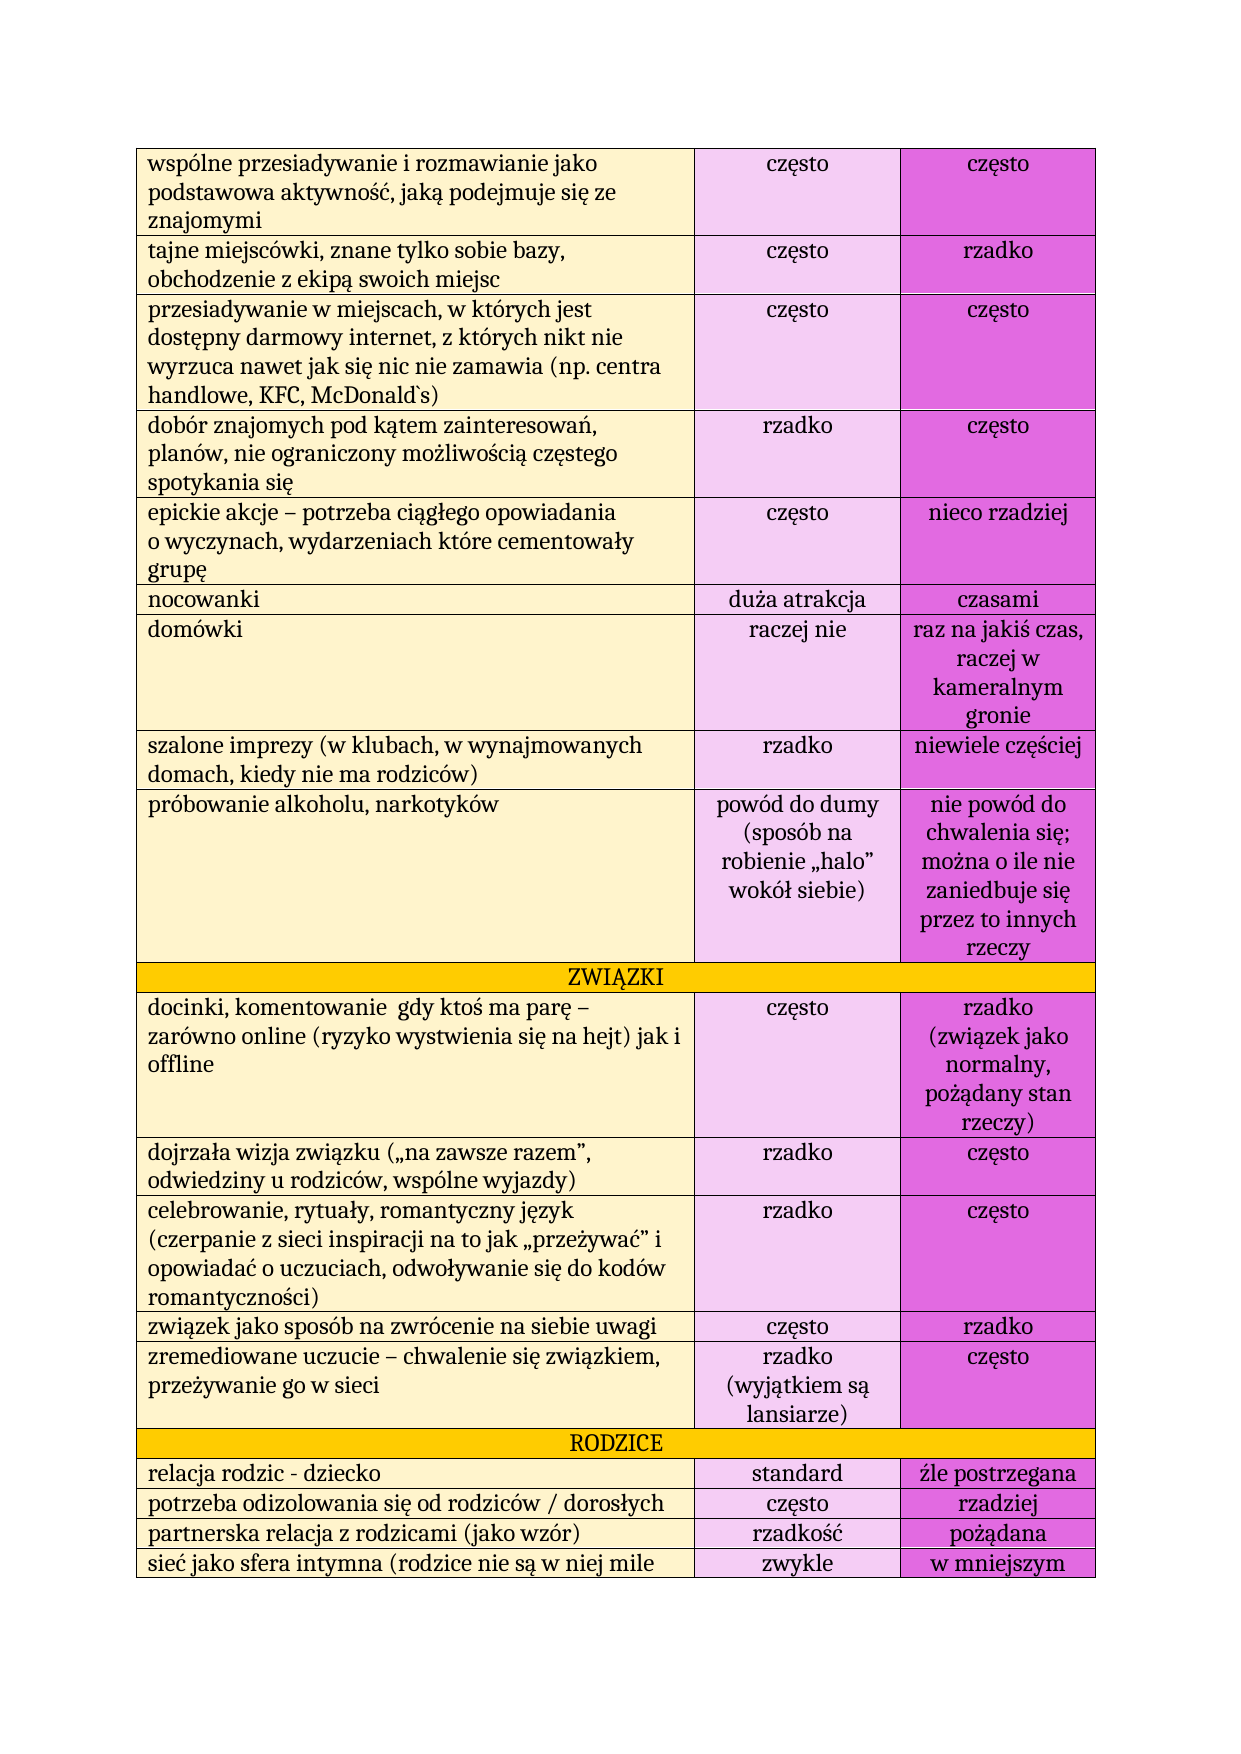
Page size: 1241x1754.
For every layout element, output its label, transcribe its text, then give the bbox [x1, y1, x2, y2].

table_cell rzadko (związek jako normalny, pożądany stan rzeczy) [901, 993, 1095, 1137]
table_cell często [695, 1489, 900, 1518]
table_cell celebrowanie, rytuały, romantyczny język (czerpanie z sieci inspiracji na to jak „przeżywać” i opowiadać o uczuciach, odwoływanie się do kodów romantyczności) [137, 1196, 694, 1311]
table_cell rzadko (wyjątkiem są lansiarze) [695, 1342, 900, 1428]
table_cell wspólne przesiadywanie i rozmawianie jako podstawowa aktywność, jaką podejmuje się ze znajomymi [137, 149, 694, 235]
table_cell często [695, 1312, 900, 1341]
table_cell często [901, 1342, 1095, 1428]
table_cell często [901, 149, 1095, 235]
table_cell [137, 1549, 694, 1577]
table_cell w mniejszym stopniu [901, 1549, 1095, 1577]
table_cell zremediowane uczucie – chwalenie się związkiem, przeżywanie go w sieci [137, 1342, 694, 1428]
table_cell źle postrzegana [901, 1459, 1095, 1488]
table_cell powód do dumy (sposób na robienie „halo” wokół siebie) [695, 790, 900, 962]
table_cell rzadziej [901, 1489, 1095, 1518]
table_cell duża atrakcja [695, 585, 900, 614]
table_cell pożądana [901, 1519, 1095, 1547]
table_cell często [695, 498, 900, 584]
table_cell rzadko [695, 731, 900, 788]
table_cell często [695, 993, 900, 1137]
table_cell przesiadywanie w miejscach, w których jest dostępny darmowy internet, z których nikt nie wyrzuca nawet jak się nic nie zamawia (np. centra handlowe, KFC, McDonald`s) [137, 295, 694, 409]
table_cell rzadko [901, 236, 1095, 293]
table_cell domówki [137, 615, 694, 730]
table_cell czasami [901, 585, 1095, 614]
table_cell partnerska relacja z rodzicami (jako wzór) [137, 1519, 694, 1547]
table_cell rzadko [695, 1138, 900, 1195]
table_cell rzadko [695, 411, 900, 497]
table_cell raczej nie [695, 615, 900, 730]
table_cell związek jako sposób na zwrócenie na siebie uwagi [137, 1312, 694, 1341]
table_cell dojrzała wizja związku („na zawsze razem”, odwiedziny u rodziców, wspólne wyjazdy) [137, 1138, 694, 1195]
table_cell docinki, komentowanie gdy ktoś ma parę – zarówno online (ryzyko wystwienia się na hejt) jak i offline [137, 993, 694, 1137]
table_cell raz na jakiś czas, raczej w kameralnym gronie [901, 615, 1095, 730]
table_cell często [695, 295, 900, 409]
table_cell próbowanie alkoholu, narkotyków [137, 790, 694, 962]
table_cell ZWIĄZKI [137, 963, 1095, 992]
table_cell RODZICE [137, 1429, 1095, 1458]
table_cell często [901, 295, 1095, 409]
table_cell często [695, 236, 900, 293]
table_cell zwykle [695, 1549, 900, 1577]
table_cell dobór znajomych pod kątem zainteresowań, planów, nie ograniczony możliwością częstego spotykania się [137, 411, 694, 497]
table_cell rzadko [695, 1196, 900, 1311]
table_cell potrzeba odizolowania się od rodziców / dorosłych [137, 1489, 694, 1518]
table_cell rzadkość [695, 1519, 900, 1547]
table_cell nieco rzadziej [901, 498, 1095, 584]
table_cell często [901, 1138, 1095, 1195]
table_cell często [901, 1196, 1095, 1311]
table_cell nie powód do chwalenia się; można o ile nie zaniedbuje się przez to innych rzeczy [901, 790, 1095, 962]
table_cell rzadko [901, 1312, 1095, 1341]
table_cell niewiele częściej [901, 731, 1095, 788]
table_cell tajne miejscówki, znane tylko sobie bazy, obchodzenie z ekipą swoich miejsc [137, 236, 694, 293]
table_cell szalone imprezy (w klubach, w wynajmowanych domach, kiedy nie ma rodziców) [137, 731, 694, 788]
table_cell często [695, 149, 900, 235]
table_cell relacja rodzic - dziecko [137, 1459, 694, 1488]
table_cell często [901, 411, 1095, 497]
table_cell standard [695, 1459, 900, 1488]
table_cell nocowanki [137, 585, 694, 614]
table_cell epickie akcje – potrzeba ciągłego opowiadania o wyczynach, wydarzeniach które cementowały grupę [137, 498, 694, 584]
